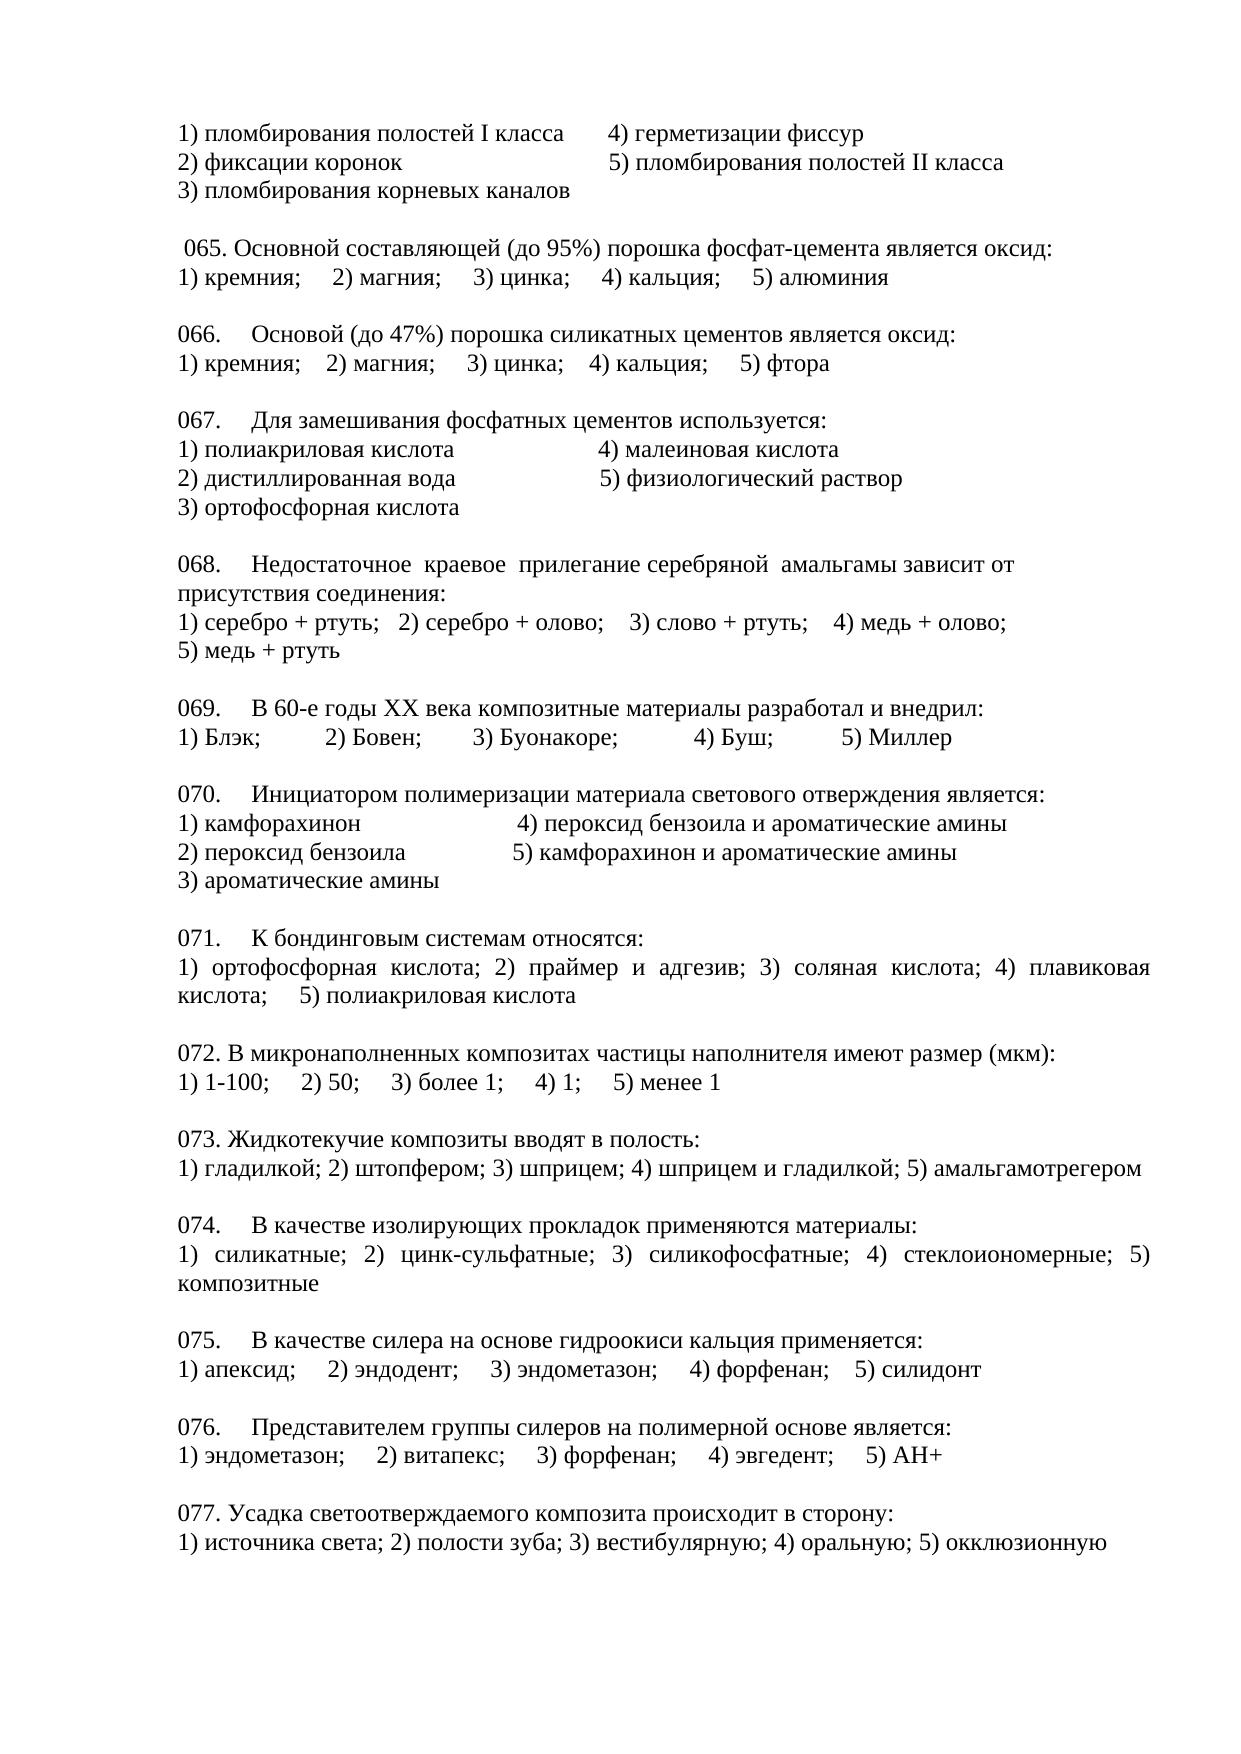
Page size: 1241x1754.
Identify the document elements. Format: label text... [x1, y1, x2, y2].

text 2) фиксации коронок 5) пломбирования полостей II класса [177, 147, 1152, 176]
text присутствия соединения: [177, 578, 1152, 607]
text 1) пломбирования полостей I класса 4) герметизации фиссур [177, 118, 1152, 147]
text 3) ароматические амины [177, 866, 1152, 894]
text 5) медь + ртуть [177, 636, 1152, 664]
text 075. В качестве силера на основе гидроокиси кальция применяется: [177, 1326, 1152, 1354]
text 067. Для замешивания фосфатных цементов используется: [177, 406, 1152, 434]
text 3) пломбирования корневых каналов [177, 176, 1152, 204]
text 2) дистиллированная вода 5) физиологический раствор [177, 463, 1152, 492]
text 1) полиакриловая кислота 4) малеиновая кислота [177, 434, 1152, 463]
text 073. Жидкотекучие композиты вводят в полость: [177, 1124, 1152, 1153]
text 1) источника света; 2) полости зуба; 3) вестибулярную; 4) оральную; 5) окклюзионную [177, 1527, 1152, 1556]
text 077. Усадка светоотверждаемого композита происходит в сторону: [177, 1498, 1152, 1527]
text 2) пероксид бензоила 5) камфорахинон и ароматические амины [177, 837, 1152, 866]
text 065. Основной составляющей (до 95%) порошка фосфат-цемента является оксид: [177, 233, 1152, 262]
text 1) серебро + ртуть; 2) серебро + олово; 3) слово + ртуть; 4) медь + олово; [177, 607, 1152, 636]
text 1) кремния; 2) магния; 3) цинка; 4) кальция; 5) фтора [177, 348, 1152, 377]
text 1) силикатные; 2) цинк-сульфатные; 3) силикофосфатные; 4) стеклоиономерные; 5) композитные [177, 1239, 1152, 1297]
text 069. В 60-е годы XX века композитные материалы разработал и внедрил: [177, 693, 1152, 722]
text 1) Блэк; 2) Бовен; 3) Буонакоре; 4) Буш; 5) Миллер [177, 722, 1152, 751]
text 068. Недостаточное краевое прилегание серебряной амальгамы зависит от [177, 549, 1152, 578]
text 074. В качестве изолирующих прокладок применяются материалы: [177, 1211, 1152, 1239]
text 1) апексид; 2) эндодент; 3) эндометазон; 4) форфенан; 5) силидонт [177, 1354, 1152, 1383]
text 1) гладилкой; 2) штопфером; 3) шприцем; 4) шприцем и гладилкой; 5) амальгамотрегером [177, 1153, 1152, 1182]
text 3) ортофосфорная кислота [177, 492, 1152, 521]
text 066. Основой (до 47%) порошка силикатных цементов является оксид: [177, 319, 1152, 348]
text 1) камфорахинон 4) пероксид бензоила и ароматические амины [177, 808, 1152, 837]
text 076. Представителем группы силеров на полимерной основе является: [177, 1412, 1152, 1441]
text 072. В микронаполненных композитах частицы наполнителя имеют размер (мкм): [177, 1038, 1152, 1067]
text 1) 1-100; 2) 50; 3) более 1; 4) 1; 5) менее 1 [177, 1067, 1152, 1096]
text 070. Инициатором полимеризации материала светового отверждения является: [177, 779, 1152, 808]
text 1) эндометазон; 2) витапекс; 3) форфенан; 4) эвгедент; 5) АН+ [177, 1441, 1152, 1469]
text 071. К бондинговым системам относятся: [177, 923, 1152, 952]
text 1) ортофосфорная кислота; 2) праймер и адгезив; 3) соляная кислота; 4) плавиковая кислота; 5) полиакриловая кислота [177, 952, 1152, 1009]
text 1) кремния; 2) магния; 3) цинка; 4) кальция; 5) алюминия [177, 262, 1152, 291]
